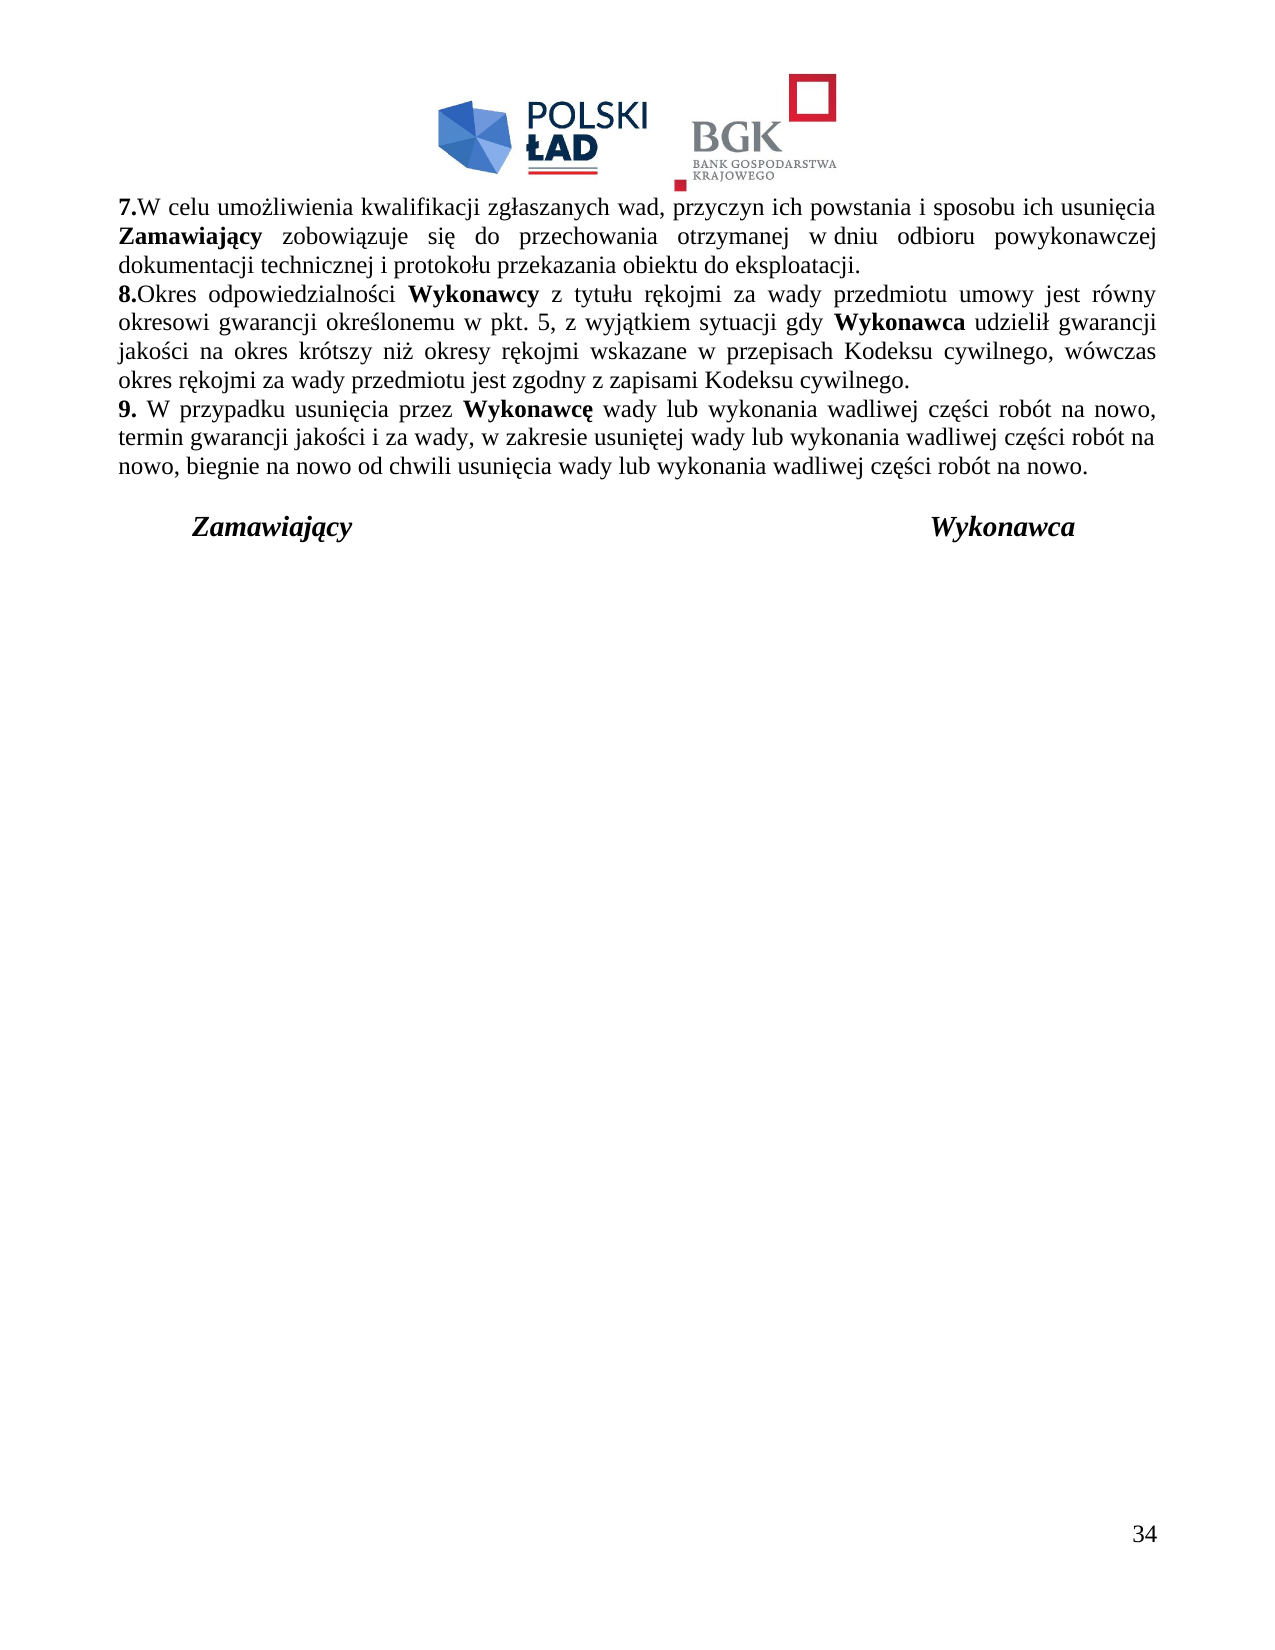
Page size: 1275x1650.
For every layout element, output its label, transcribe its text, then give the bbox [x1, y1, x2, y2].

text Zamawiający Wykonawca [118, 509, 1157, 542]
picture [438, 73, 837, 193]
text 8.Okres odpowiedzialności Wykonawcy z tytułu rękojmi za wady przedmiotu umowy jest równy okresowi gwarancji określonemu w pkt. 5, z wyjątkiem sytuacji gdy Wykonawca udzielił gwarancji jakości na okres krótszy niż okresy rękojmi wskazane w przepisach Kodeksu cywilnego, wówczas okres rękojmi za wady przedmiotu jest zgodny z zapisami Kodeksu cywilnego. [118, 279, 1157, 394]
text 7.W celu umożliwienia kwalifikacji zgłaszanych wad, przyczyn ich powstania i sposobu ich usunięcia Zamawiający zobowiązuje się do przechowania otrzymanej w dniu odbioru powykonawczej dokumentacji technicznej i protokołu przekazania obiektu do eksploatacji. [118, 192, 1157, 279]
text 9. W przypadku usunięcia przez Wykonawcę wady lub wykonania wadliwej części robót na nowo, termin gwarancji jakości i za wady, w zakresie usuniętej wady lub wykonania wadliwej części robót na nowo, biegnie na nowo od chwili usunięcia wady lub wykonania wadliwej części robót na nowo. [118, 394, 1157, 480]
